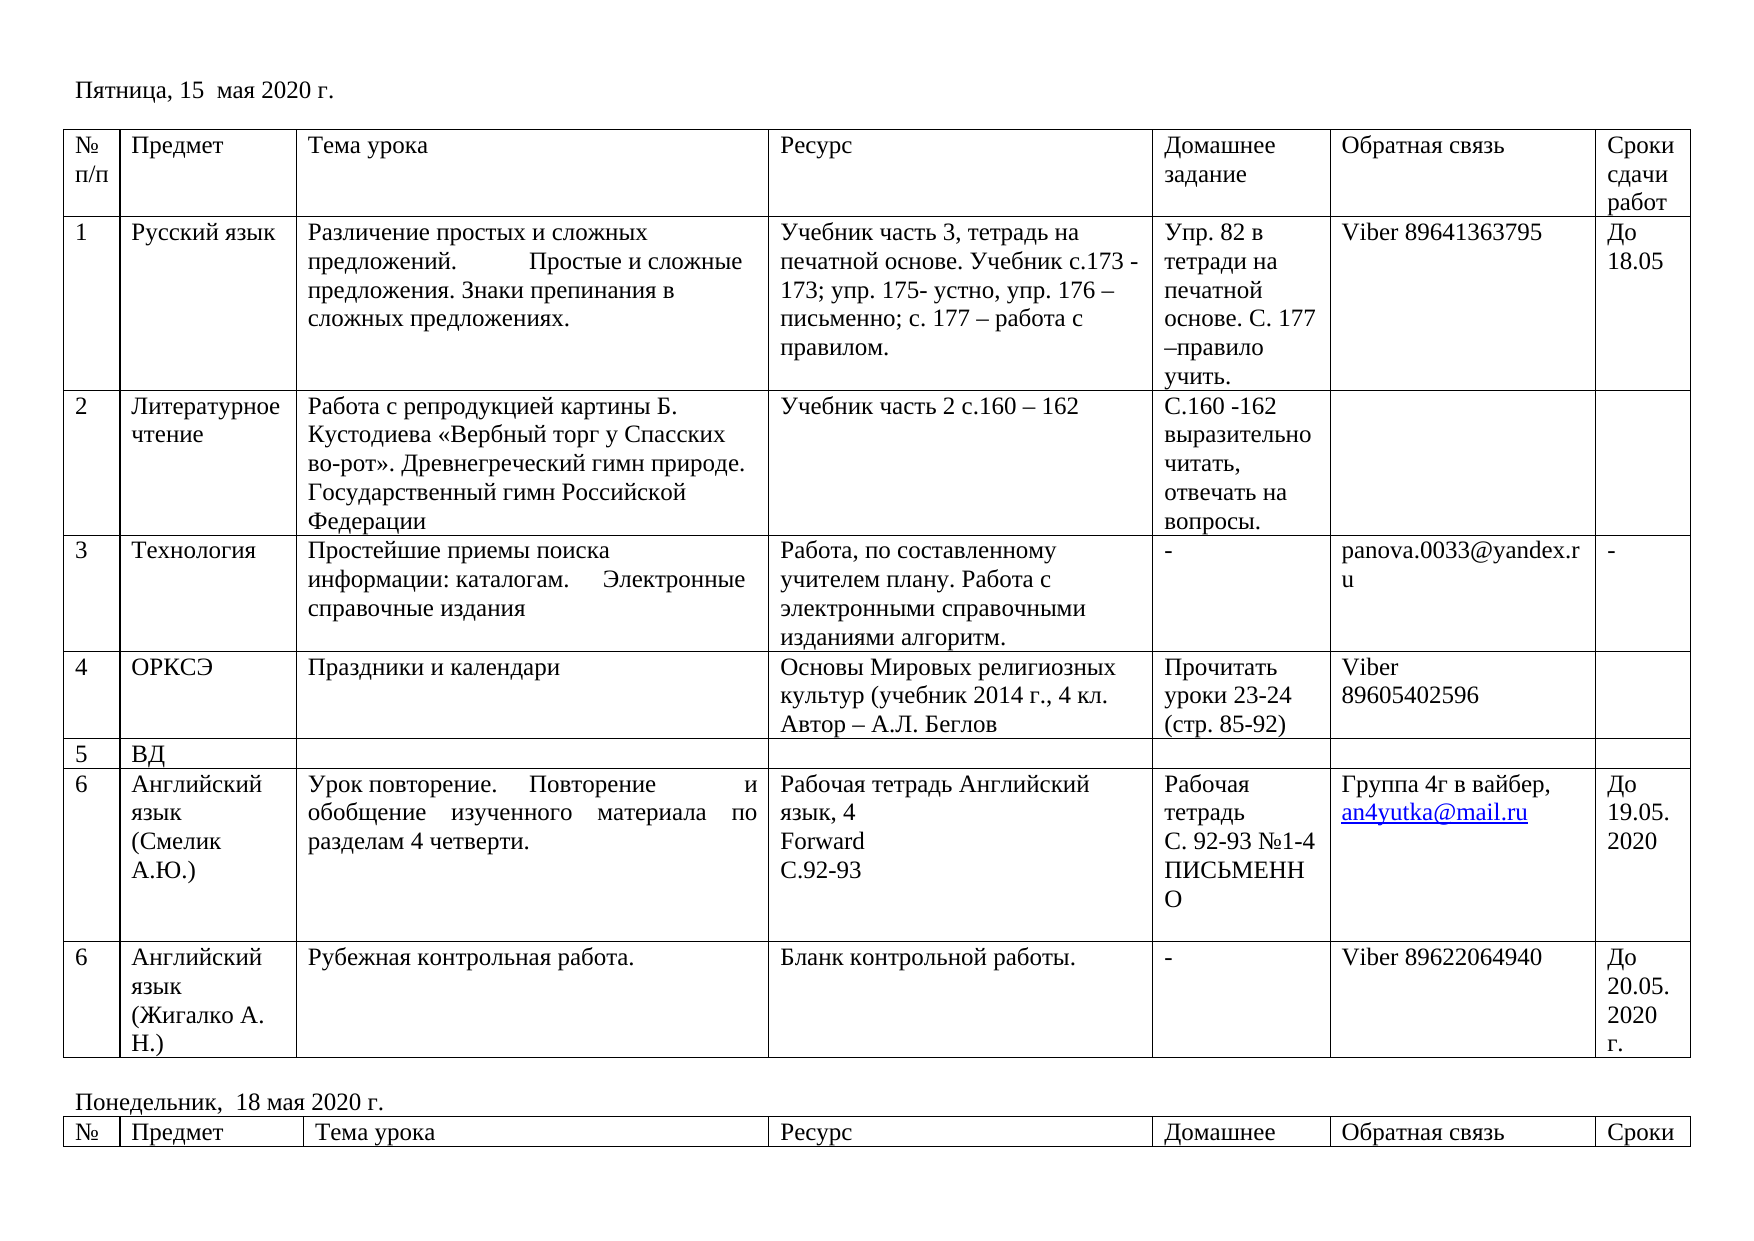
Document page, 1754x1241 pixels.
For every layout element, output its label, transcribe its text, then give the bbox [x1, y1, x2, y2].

table_cell До 19.05.2020 [1596, 769, 1690, 941]
table_cell - [1153, 536, 1330, 651]
table_cell Учебник часть 2 с.160 – 162 [769, 391, 1152, 534]
table_cell ВД [121, 739, 296, 768]
table_header Домашнее задание [1153, 130, 1330, 216]
table_cell 3 [64, 536, 119, 651]
table_cell 1 [64, 217, 119, 390]
table_cell Литературное чтение [121, 391, 296, 534]
table_cell Различение простых и сложных предложений. Простые и сложные предложения. Знаки препинания в сложных предложениях. [297, 217, 768, 390]
table_cell 6 [64, 769, 119, 941]
table_cell Работа, по составленному учителем плану. Работа с электронными справочными изданиями алгоритм. [769, 536, 1152, 651]
table_header Обратная связь [1331, 130, 1595, 216]
table_cell - [1596, 536, 1690, 651]
table_header Тема урока [304, 1117, 768, 1146]
table_cell panova.0033@yandex.ru [1331, 536, 1595, 651]
table_header № п/п [64, 130, 119, 216]
table_cell Рабочая тетрадь Английский язык, 4 Forward С.92-93 [769, 769, 1152, 941]
table_cell Технология [121, 536, 296, 651]
table_cell [1596, 391, 1690, 534]
table_header Сроки сдачи работ [1596, 1117, 1690, 1146]
table_header Домашнее задание [1153, 1117, 1330, 1146]
table_cell Viber 89622064940 [1331, 942, 1595, 1057]
table_cell 2 [64, 391, 119, 534]
table_cell [1596, 739, 1690, 768]
table_cell Английский язык (Смелик А.Ю.) [121, 769, 296, 941]
table_header Тема урока [297, 130, 768, 216]
table_cell Бланк контрольной работы. [769, 942, 1152, 1057]
table_cell Праздники и календари [297, 652, 768, 738]
table_cell Простейшие приемы поиска информации: каталогам. Электронные справочные издания [297, 536, 768, 651]
table_cell 5 [64, 739, 119, 768]
table_cell Английский язык (Жигалко А. Н.) [121, 942, 296, 1057]
table_header № п/п [64, 1117, 119, 1146]
table_cell Русский язык [121, 217, 296, 390]
table_cell [769, 739, 1152, 768]
table_header Предмет [121, 130, 296, 216]
table_cell Урок повторение. Повторение и обобщение изученного материала по разделам 4 четверти. [297, 769, 768, 941]
table_cell С.160 -162 выразительно читать, отвечать на вопросы. [1153, 391, 1330, 534]
table_cell До 18.05 [1596, 217, 1690, 390]
table_cell [1596, 652, 1690, 738]
table_header Ресурс [769, 130, 1152, 216]
table_cell Учебник часть 3, тетрадь на печатной основе. Учебник с.173 -173; упр. 175- устно, упр. 176 – письменно; с. 177 – работа с правилом. [769, 217, 1152, 390]
table_cell Viber 89605402596 [1331, 652, 1595, 738]
table_cell [1331, 739, 1595, 768]
table_cell [1331, 391, 1595, 534]
table_cell Viber 89641363795 [1331, 217, 1595, 390]
table_cell [1153, 739, 1330, 768]
table_cell - [1153, 942, 1330, 1057]
table_header Сроки сдачи работ [1596, 130, 1690, 216]
table_cell Основы Мировых религиозных культур (учебник 2014 г., 4 кл. Автор – А.Л. Беглов [769, 652, 1152, 738]
table_header Предмет [121, 1117, 303, 1146]
table_header Обратная связь [1331, 1117, 1595, 1146]
table_cell Работа с репродукцией картины Б. Кустодиева «Вербный торг у Спасских во-рот». Древнегреческий гимн природе. Государственный гимн Российской Федерации [297, 391, 768, 534]
table_cell До 20.05.2020 г. [1596, 942, 1690, 1057]
table_header Ресурс [769, 1117, 1152, 1146]
table_cell Группа 4г в вайбер, an4yutka@mail.ru [1331, 769, 1595, 941]
table_cell 6 [64, 942, 119, 1057]
table_cell Прочитать уроки 23-24 (стр. 85-92) [1153, 652, 1330, 738]
table_cell Рабочая тетрадь С. 92-93 №1-4 ПИСЬМЕННО [1153, 769, 1330, 941]
table_cell [297, 739, 768, 768]
text Пятница, 15 мая 2020 г. [75, 75, 1679, 104]
table_cell ОРКСЭ [121, 652, 296, 738]
table_cell Рубежная контрольная работа. [297, 942, 768, 1057]
table_cell 4 [64, 652, 119, 738]
table_cell Упр. 82 в тетради на печатной основе. С. 177 –правило учить. [1153, 217, 1330, 390]
text Понедельник, 18 мая 2020 г. [75, 1087, 1679, 1116]
